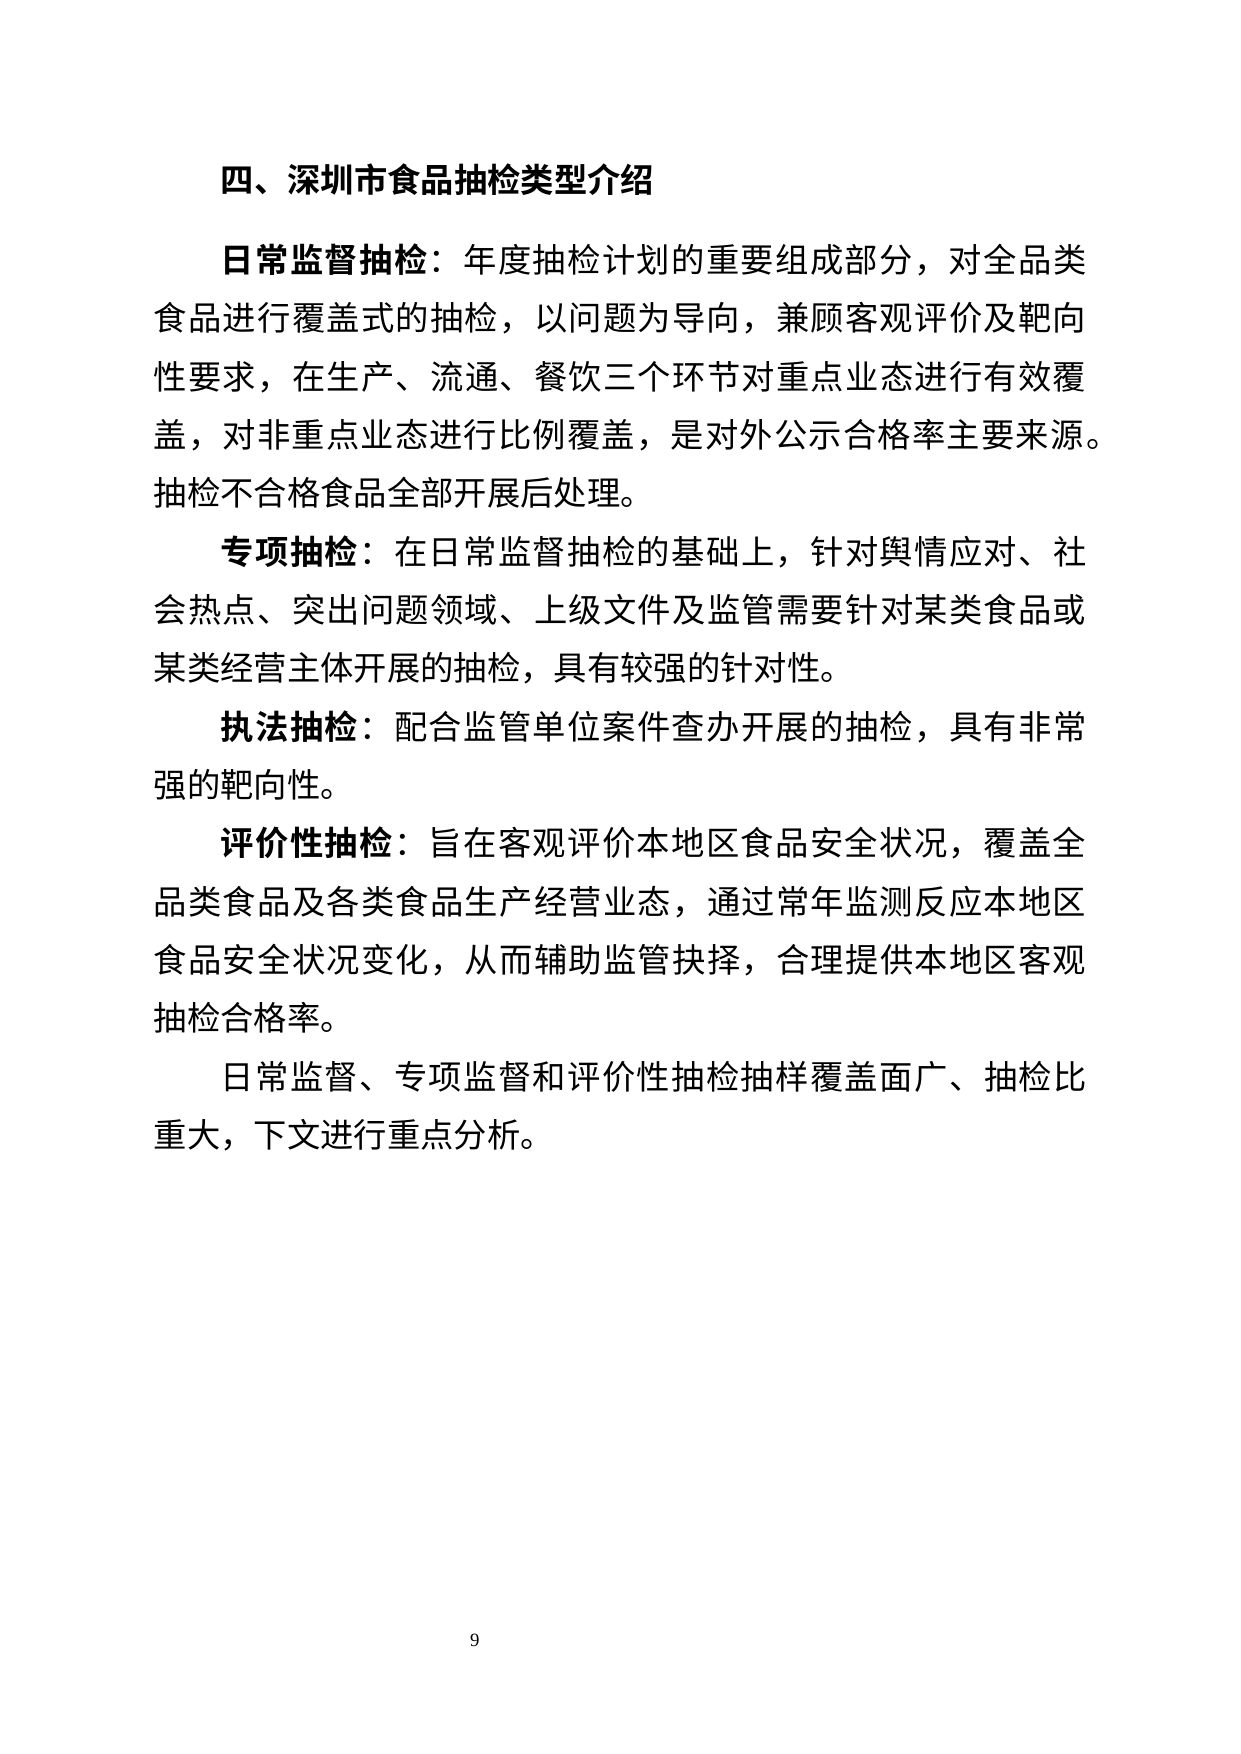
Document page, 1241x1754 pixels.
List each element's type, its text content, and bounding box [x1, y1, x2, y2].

text 评价性抽检：旨在客观评价本地区食品安全状况，覆盖全品类食品及各类食品生产经营业态，通过常年监测反应本地区食品安全状况变化，从而辅助监管抉择，合理提供本地区客观抽检合格率。 [153, 809, 1087, 1042]
text 执法抽检：配合监管单位案件查办开展的抽检，具有非常强的靶向性。 [153, 692, 1087, 809]
subtitle 四、深圳市食品抽检类型介绍 [153, 153, 1087, 202]
text 专项抽检：在日常监督抽检的基础上，针对舆情应对、社会热点、突出问题领域、上级文件及监管需要针对某类食品或某类经营主体开展的抽检，具有较强的针对性。 [153, 517, 1087, 692]
text 日常监督、专项监督和评价性抽检抽样覆盖面广、抽检比重大，下文进行重点分析。 [153, 1042, 1087, 1159]
text 日常监督抽检：年度抽检计划的重要组成部分，对全品类食品进行覆盖式的抽检，以问题为导向，兼顾客观评价及靶向性要求，在生产、流通、餐饮三个环节对重点业态进行有效覆盖，对非重点业态进行比例覆盖，是对外公示合格率主要来源。抽检不合格食品全部开展后处理。 [153, 226, 1087, 517]
